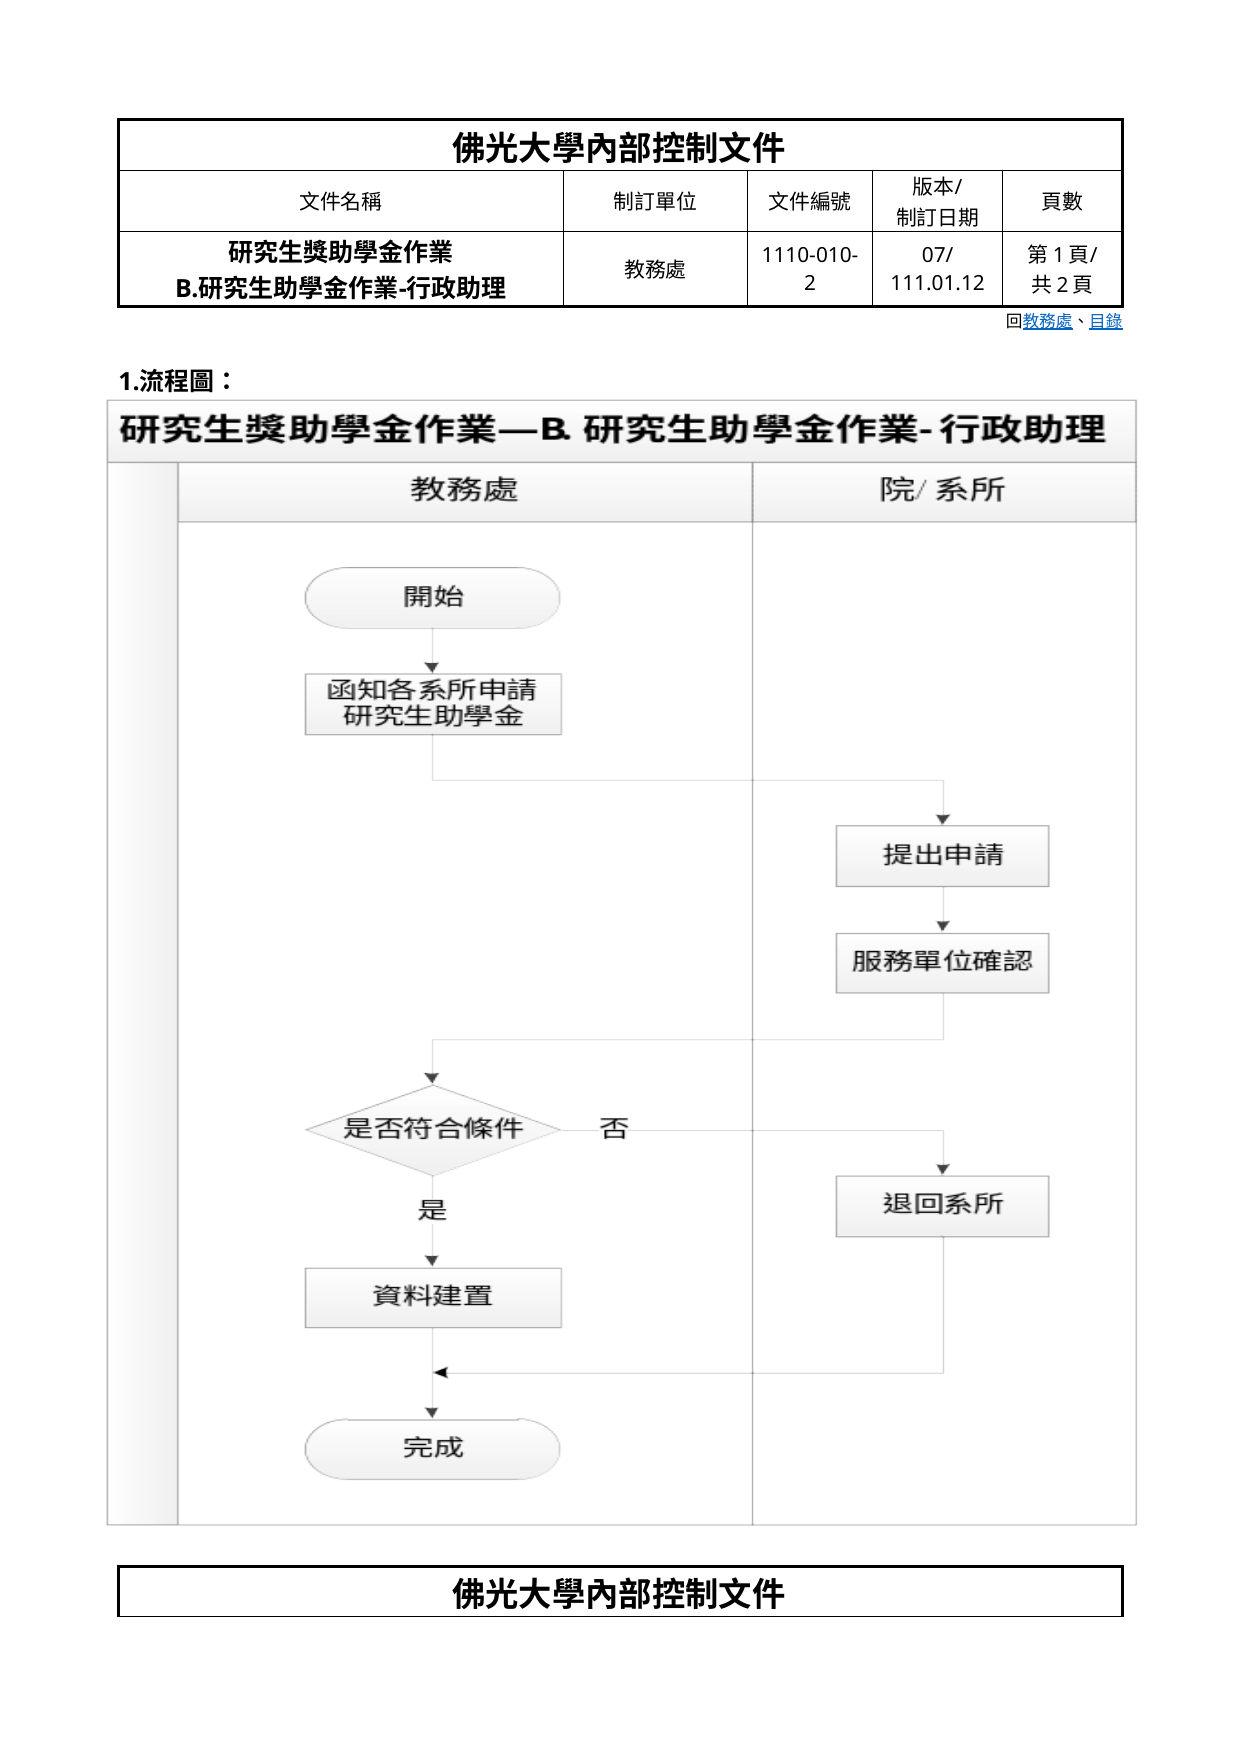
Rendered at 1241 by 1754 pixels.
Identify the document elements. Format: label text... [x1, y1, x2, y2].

text 1.流程圖： [118, 361, 1122, 397]
table_header 佛光大學內部控制文件 [120, 121, 1121, 169]
table_cell 頁數 [1003, 171, 1121, 231]
table_cell 07/ 111.01.12 [873, 232, 1002, 304]
text 回教務處、目錄 [118, 308, 1122, 332]
table_cell 第1頁/ 共2頁 [1003, 232, 1121, 304]
table_cell 1110-010-2 [748, 232, 872, 304]
table_cell 版本/ 制訂日期 [873, 171, 1002, 231]
table_cell 文件編號 [748, 171, 872, 231]
table_cell 制訂單位 [564, 171, 747, 231]
table_cell 研究生獎助學金作業 B.研究生助學金作業-行政助理 [120, 232, 563, 304]
table_cell 教務處 [564, 232, 747, 304]
table_cell 文件名稱 [120, 171, 563, 231]
table_header 佛光大學內部控制文件 [120, 1568, 1121, 1616]
